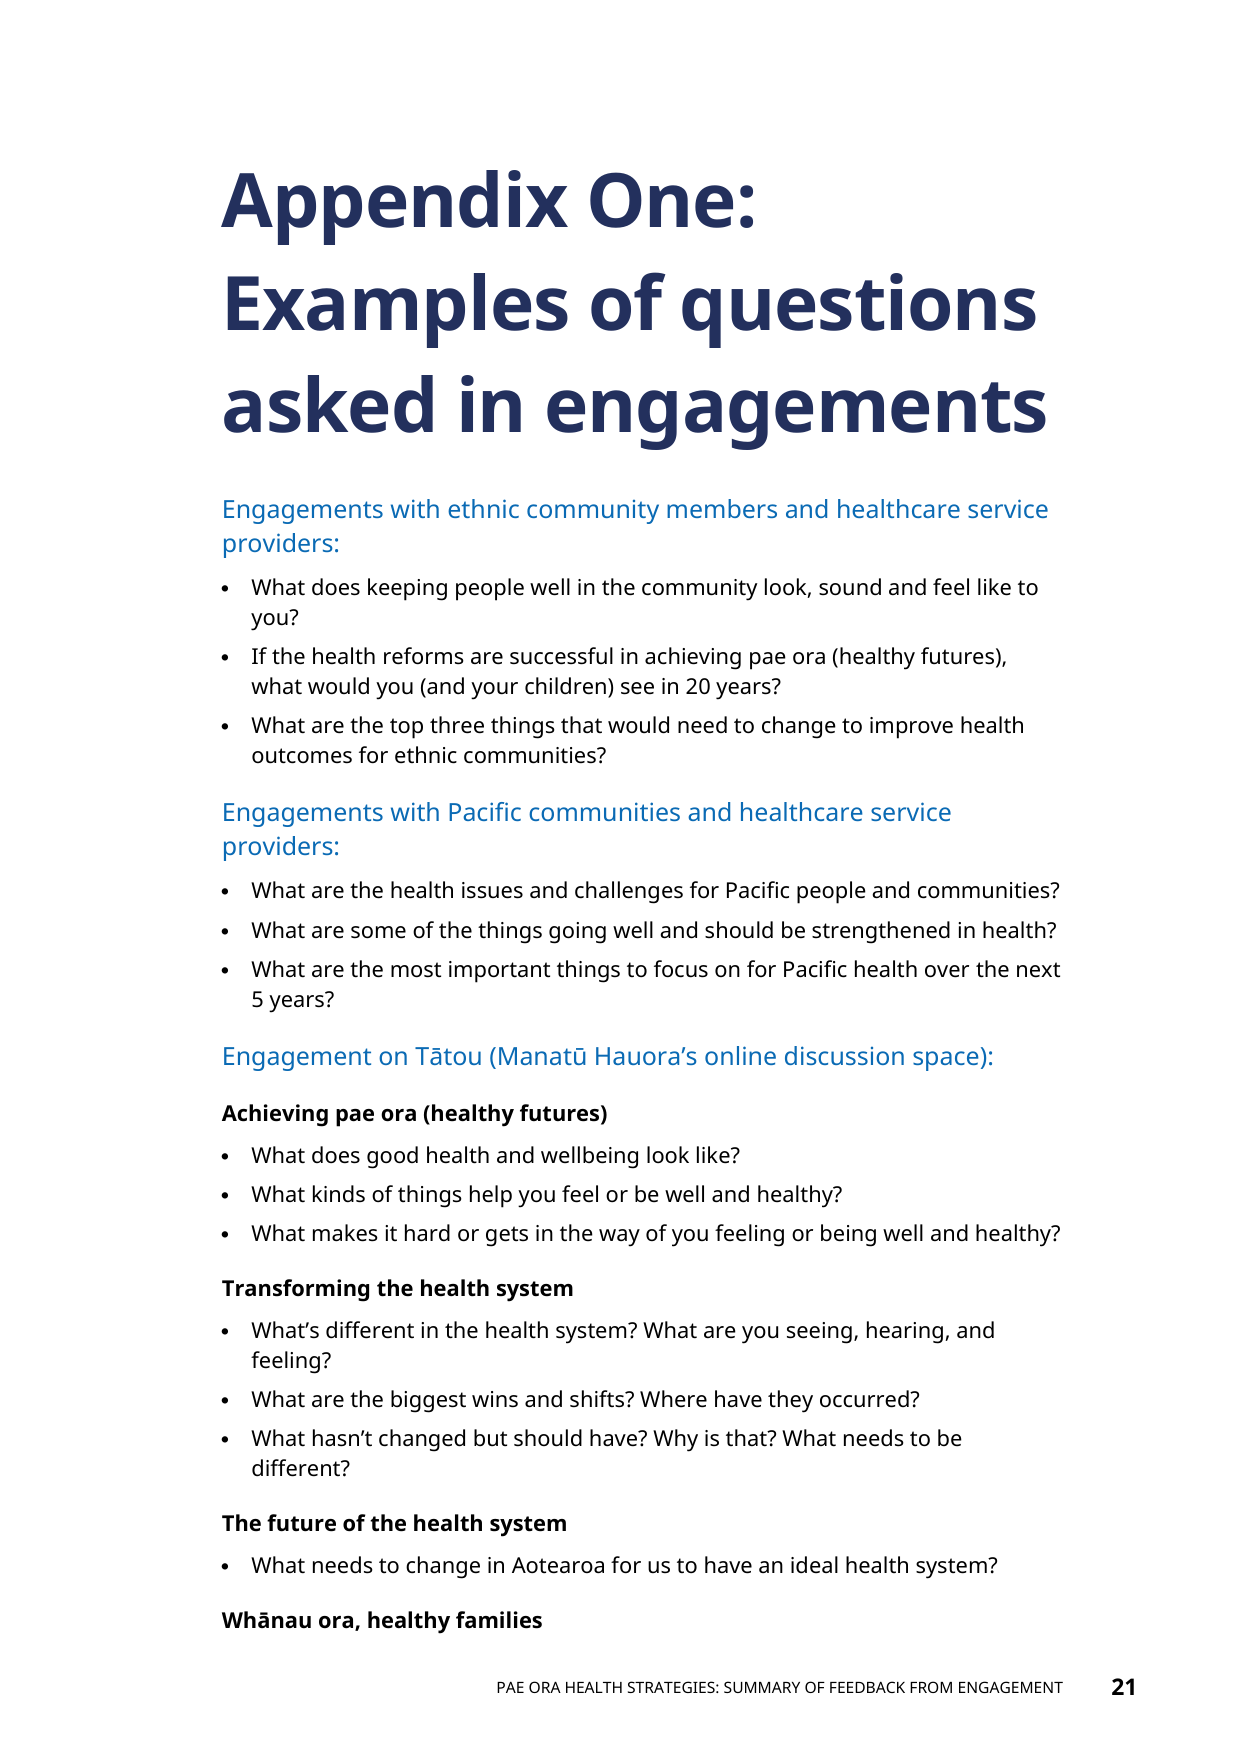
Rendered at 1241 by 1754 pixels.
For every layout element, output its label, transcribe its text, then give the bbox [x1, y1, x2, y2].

subtitle Engagements with ethnic community members and healthcare service providers: [222, 492, 1063, 560]
text What makes it hard or gets in the way of you feeling or being well and healthy? [222, 1218, 1063, 1248]
text What are the biggest wins and shifts? Where have they occurred? [222, 1384, 1063, 1414]
text What does good health and wellbeing look like? [222, 1140, 1063, 1169]
text What does keeping people well in the community look, sound and feel like to you? [222, 572, 1063, 632]
text What are the health issues and challenges for Pacific people and communities? [222, 876, 1063, 905]
text Achieving pae ora (healthy futures) [222, 1097, 1063, 1127]
subtitle Appendix One: Examples of questions asked in engagements [222, 148, 1063, 454]
text What needs to change in Aotearoa for us to have an ideal health system? [222, 1550, 1063, 1580]
subtitle Engagement on Tātou (Manatū Hauora’s online discussion space): [222, 1038, 1063, 1072]
text What are the top three things that would need to change to improve health outcomes for ethnic communities? [222, 710, 1063, 770]
text Whānau ora, healthy families [222, 1605, 1063, 1635]
text What are the most important things to focus on for Pacific health over the next 5 years? [222, 954, 1063, 1013]
text What are some of the things going well and should be strengthened in health? [222, 915, 1063, 944]
text Transforming the health system [222, 1273, 1063, 1303]
text What kinds of things help you feel or be well and healthy? [222, 1179, 1063, 1209]
text What hasn’t changed but should have? Why is that? What needs to be different? [222, 1423, 1063, 1483]
subtitle Engagements with Pacific communities and healthcare service providers: [222, 795, 1063, 863]
text If the health reforms are successful in achieving pae ora (healthy futures), what would you (and your children) see in 20 years? [222, 641, 1063, 701]
text The future of the health system [222, 1508, 1063, 1538]
text What’s different in the health system? What are you seeing, hearing, and feeling? [222, 1315, 1063, 1375]
